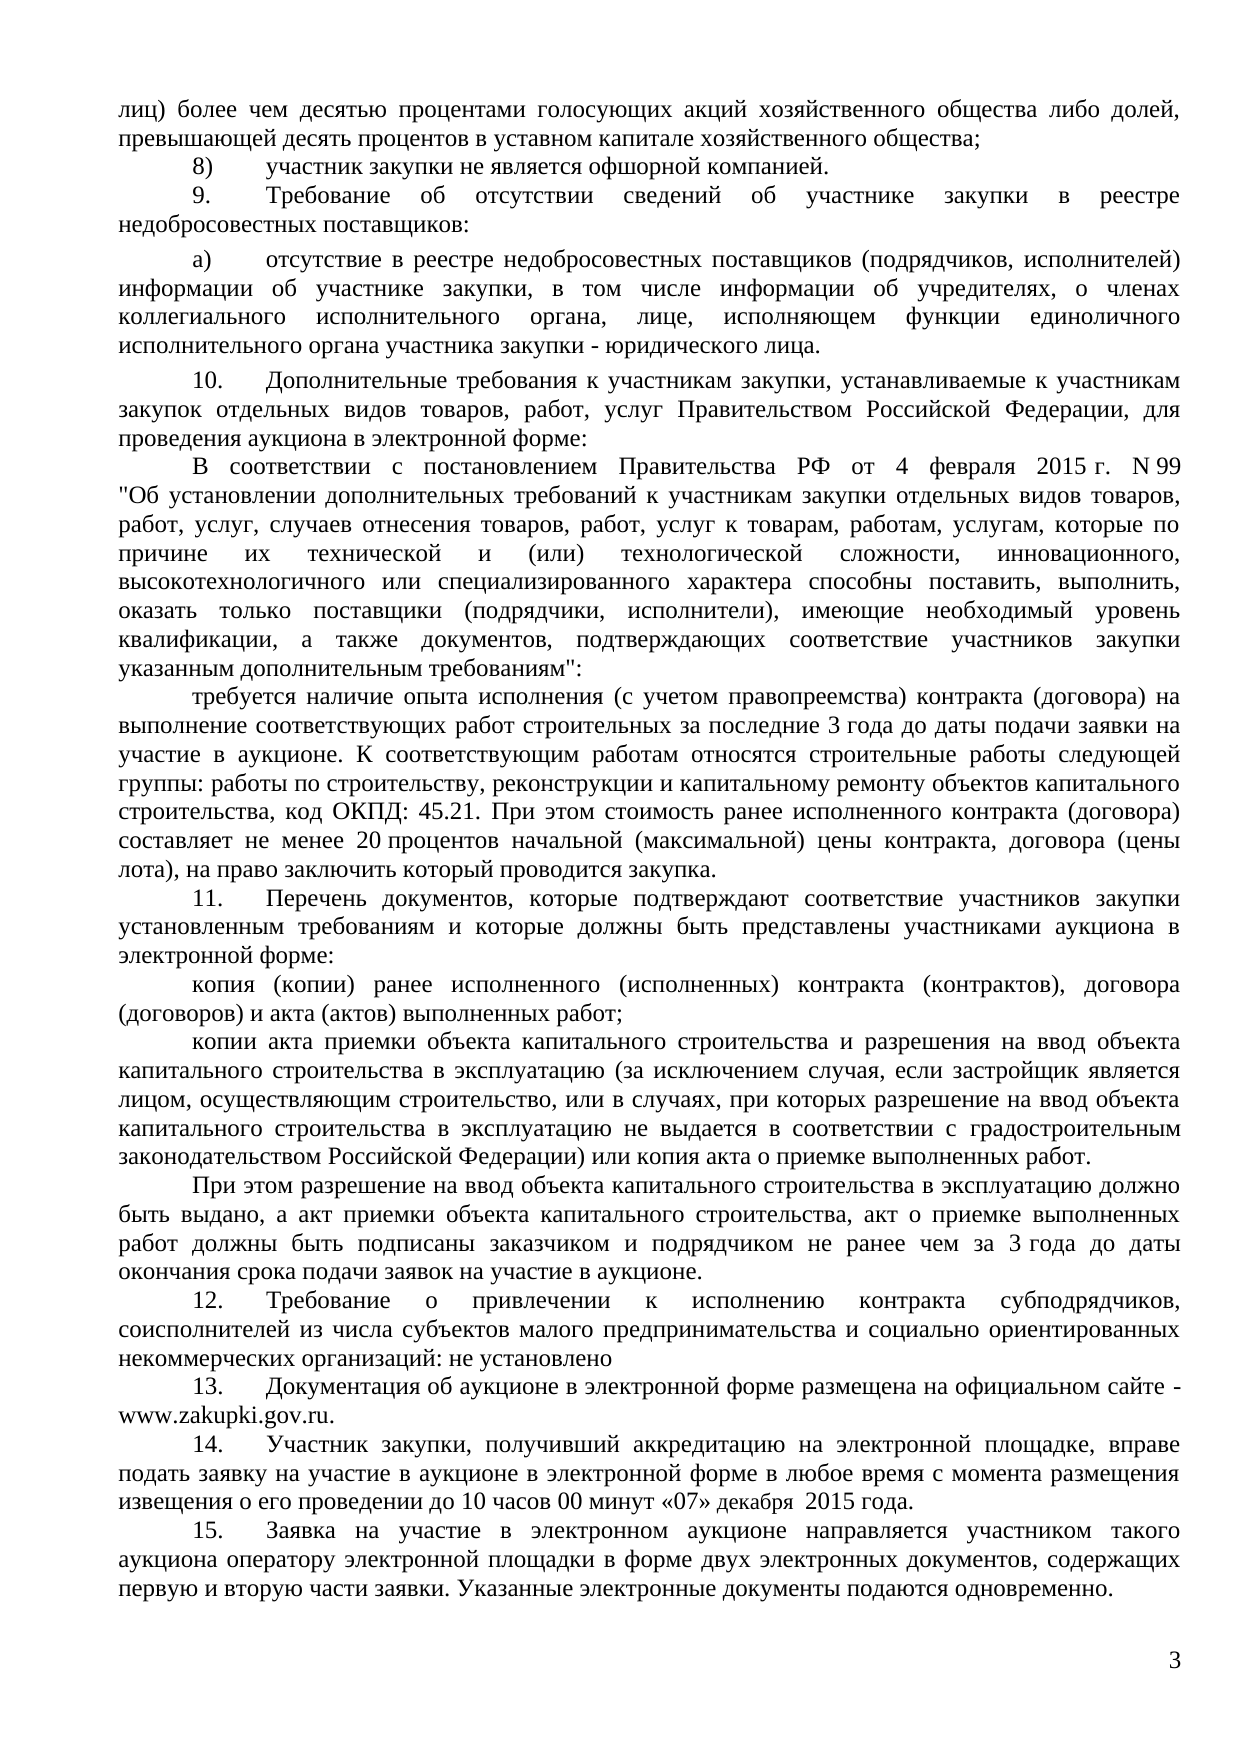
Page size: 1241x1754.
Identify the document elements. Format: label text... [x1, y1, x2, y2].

text 9. Требование об отсутствии сведений об участнике закупки в реестре недобросовестных поставщиков: [118, 180, 1181, 238]
text копия (копии) ранее исполненного (исполненных) контракта (контрактов), договора (договоров) и акта (актов) выполненных работ; [118, 969, 1181, 1026]
text требуется наличие опыта исполнения (с учетом правопреемства) контракта (договора) на выполнение соответствующих работ строительных за последние 3 года до даты подачи заявки на участие в аукционе. К соответствующим работам относятся строительные работы следующей группы: работы по строительству, реконструкции и капитальному ремонту объектов капитального строительства, код ОКПД: 45.21. При этом стоимость ранее исполненного контракта (договора) составляет не менее 20 процентов начальной (максимальной) цены контракта, договора (цены лота), на право заключить который проводится закупка. [118, 681, 1181, 883]
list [118, 94, 1181, 151]
text 12. Требование о привлечении к исполнению контракта субподрядчиков, соисполнителей из числа субъектов малого предпринимательства и социально ориентированных некоммерческих организаций: не установлено [118, 1285, 1181, 1371]
text а) отсутствие в реестре недобросовестных поставщиков (подрядчиков, исполнителей) информации об участнике закупки, в том числе информации об учредителях, о членах коллегиального исполнительного органа, лице, исполняющем функции единоличного исполнительного органа участника закупки - юридического лица. [118, 244, 1181, 359]
list участник закупки не является офшорной компанией. [118, 151, 1181, 180]
list При этом разрешение на ввод объекта капитального строительства в эксплуатацию должно быть выдано, а акт приемки объекта капитального строительства, акт о приемке выполненных работ должны быть подписаны заказчиком и подрядчиком не ранее чем за 3 года до даты окончания срока подачи заявок на участие в аукционе. [118, 1170, 1181, 1285]
text В соответствии с постановлением Правительства РФ от 4 февраля 2015 г. N 99 "Об установлении дополнительных требований к участникам закупки отдельных видов товаров, работ, услуг, случаев отнесения товаров, работ, услуг к товарам, работам, услугам, которые по причине их технической и (или) технологической сложности, инновационного, высокотехнологичного или специализированного характера способны поставить, выполнить, оказать только поставщики (подрядчики, исполнители), имеющие необходимый уровень квалификации, а также документов, подтверждающих соответствие участников закупки указанным дополнительным требованиям": [118, 451, 1181, 681]
text 10. Дополнительные требования к участникам закупки, устанавливаемые к участникам закупок отдельных видов товаров, работ, услуг Правительством Российской Федерации, для проведения аукциона в электронной форме: [118, 365, 1181, 451]
text копии акта приемки объекта капитального строительства и разрешения на ввод объекта капитального строительства в эксплуатацию (за исключением случая, если застройщик является лицом, осуществляющим строительство, или в случаях, при которых разрешение на ввод объекта капитального строительства в эксплуатацию не выдается в соответствии с градостроительным законодательством Российской Федерации) или копия акта о приемке выполненных работ. [118, 1026, 1181, 1170]
text 15. Заявка на участие в электронном аукционе направляется участником такого аукциона оператору электронной площадки в форме двух электронных документов, содержащих первую и вторую части заявки. Указанные электронные документы подаются одновременно. [118, 1515, 1181, 1601]
text 14. Участник закупки, получивший аккредитацию на электронной площадке, вправе подать заявку на участие в аукционе в электронной форме в любое время с момента размещения извещения о его проведении до 10 часов 00 минут «07» декабря 2015 года. [118, 1429, 1181, 1515]
text 13. Документация об аукционе в электронной форме размещена на официальном сайте - www.zakupki.gov.ru. [118, 1371, 1181, 1429]
list 11. Перечень документов, которые подтверждают соответствие участников закупки установленным требованиям и которые должны быть представлены участниками аукциона в электронной форме: [118, 883, 1181, 969]
